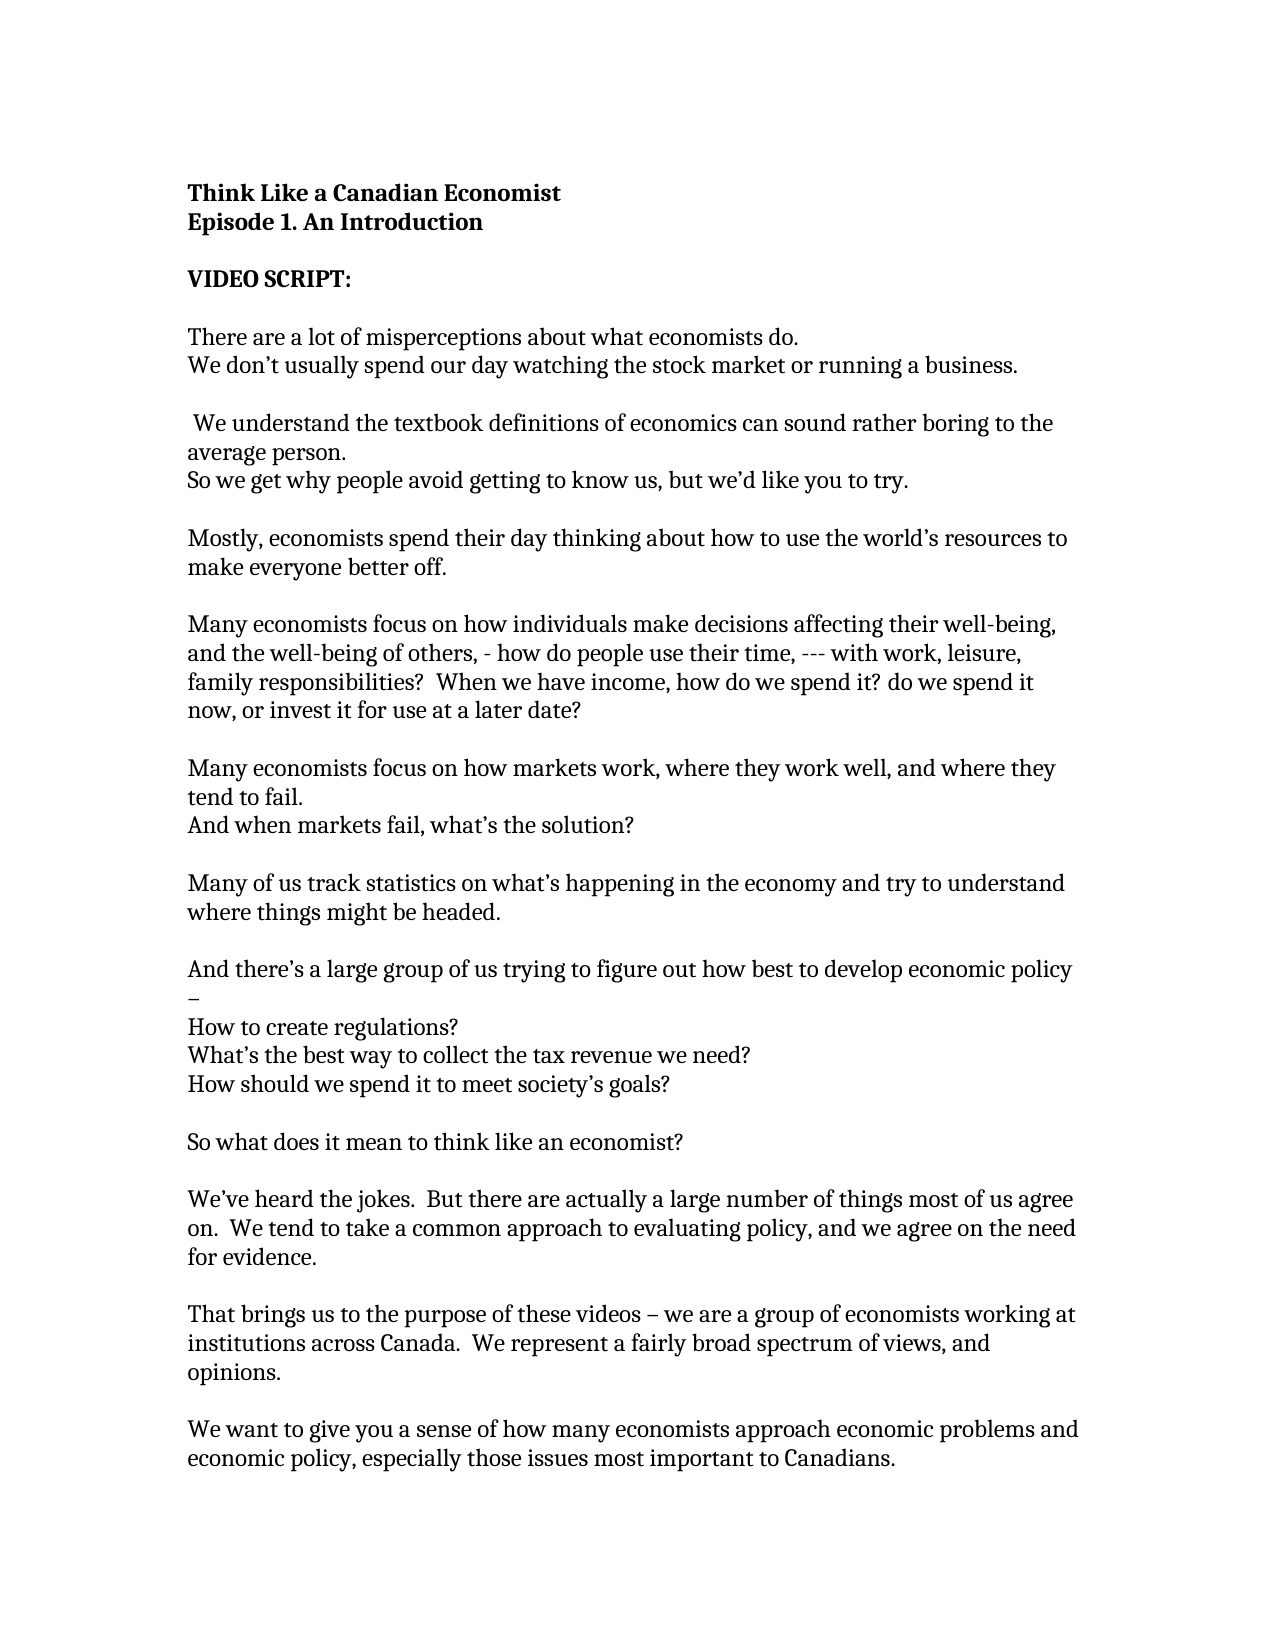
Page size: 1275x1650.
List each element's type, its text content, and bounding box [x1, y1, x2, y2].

text VIDEO SCRIPT: [187, 265, 1087, 294]
text So what does it mean to think like an economist? [187, 1127, 1087, 1156]
text How should we spend it to meet society’s goals? [187, 1070, 1087, 1099]
text So we get why people avoid getting to know us, but we’d like you to try. [187, 466, 1087, 495]
text And when markets fail, what’s the solution? [187, 811, 1087, 840]
text Many economists focus on how individuals make decisions affecting their well-being, and the well-being of others, - how do people use their time, --- with work, leisure, family responsibilities? When we have income, how do we spend it? do we spend it now, or invest it for use at a later date? [187, 610, 1087, 725]
text What’s the best way to collect the tax revenue we need? [187, 1041, 1087, 1070]
text Many of us track statistics on what’s happening in the economy and try to understand where things might be headed. [187, 869, 1087, 926]
text Think Like a Canadian Economist [187, 179, 1087, 207]
text Mostly, economists spend their day thinking about how to use the world’s resources to make everyone better off. [187, 524, 1087, 581]
text And there’s a large group of us trying to figure out how best to develop economic policy – [187, 955, 1087, 1012]
text We understand the textbook definitions of economics can sound rather boring to the average person. [187, 409, 1087, 466]
text We don’t usually spend our day watching the stock market or running a business. [187, 351, 1087, 380]
text Many economists focus on how markets work, where they work well, and where they tend to fail. [187, 754, 1087, 811]
text We’ve heard the jokes. But there are actually a large number of things most of us agree on. We tend to take a common approach to evaluating policy, and we agree on the need for evidence. [187, 1185, 1087, 1271]
text There are a lot of misperceptions about what economists do. [187, 322, 1087, 351]
text Episode 1. An Introduction [187, 207, 1087, 236]
text That brings us to the purpose of these videos – we are a group of economists working at institutions across Canada. We represent a fairly broad spectrum of views, and opinions. [187, 1300, 1087, 1386]
text We want to give you a sense of how many economists approach economic problems and economic policy, especially those issues most important to Canadians. [187, 1415, 1087, 1472]
text How to create regulations? [187, 1012, 1087, 1041]
